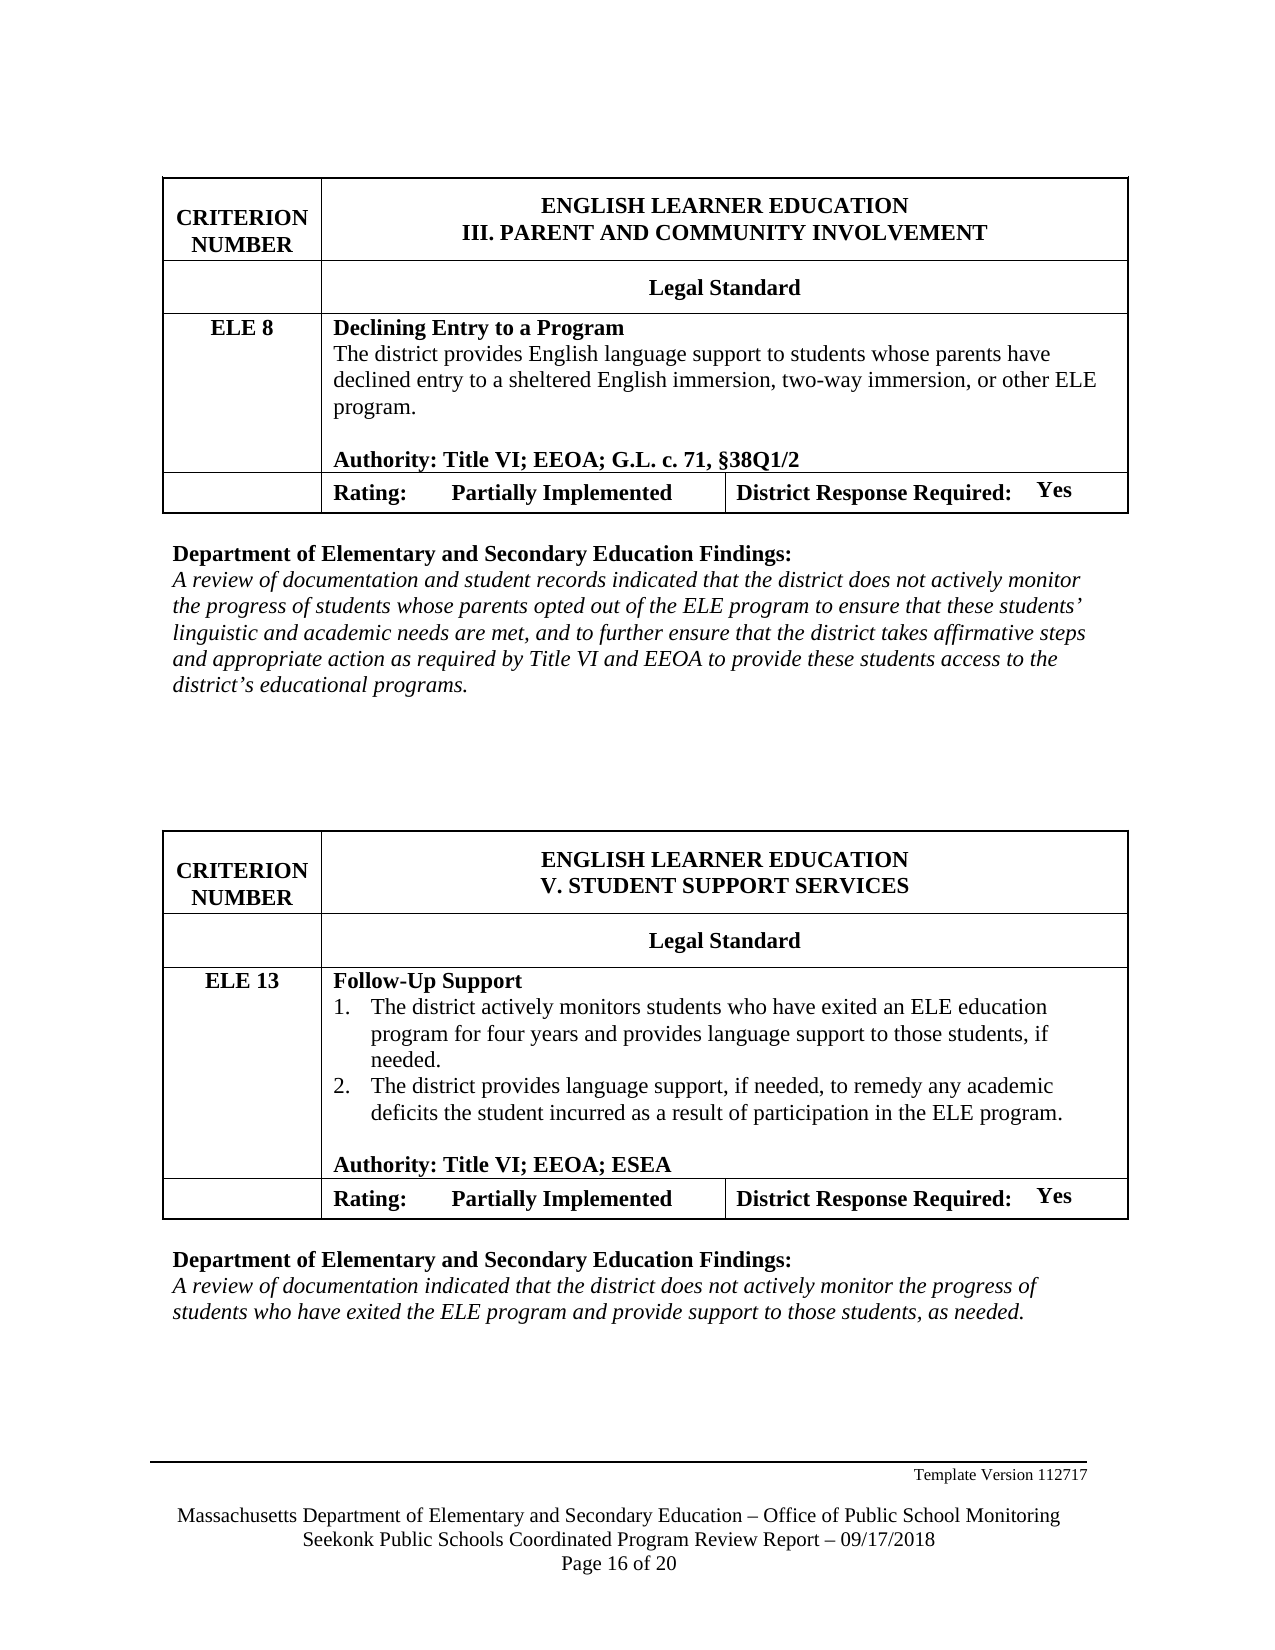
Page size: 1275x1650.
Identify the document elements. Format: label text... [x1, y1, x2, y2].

table_cell [164, 261, 321, 313]
table_cell [164, 1179, 321, 1218]
table_cell Partially Implemented [434, 1179, 725, 1218]
table_header Department of Elementary and Secondary Education Findings: [161, 1246, 1127, 1272]
table_cell Rating: [322, 473, 434, 512]
table_header ENGLISH LEARNER EDUCATION V. STUDENT SUPPORT SERVICES [322, 832, 1127, 913]
table_cell Partially Implemented [434, 473, 725, 512]
table_cell Yes [1025, 1179, 1127, 1218]
table_cell Follow-Up Support The district actively monitors students who have exited an ELE education program for four years and provides language support to those students, if needed. The district provides language support, if needed, to remedy any academic deficits the student incurred as a result of participation in the ELE program. Authority: Title VI; EEOA; ESEA [322, 968, 1127, 1178]
table_cell Rating: [322, 1179, 434, 1218]
table_header ENGLISH LEARNER EDUCATION III. PARENT AND COMMUNITY INVOLVEMENT [322, 179, 1127, 260]
table_cell Legal Standard [322, 914, 1127, 967]
table_header CRITERION NUMBER [164, 179, 321, 260]
table_cell ELE 13 [164, 968, 321, 1178]
table_cell [164, 473, 321, 512]
table_cell Legal Standard [322, 261, 1127, 313]
table_cell A review of documentation and student records indicated that the district does not actively monitor the progress of students whose parents opted out of the ELE program to ensure that these students’ linguistic and academic needs are met, and to further ensure that the district takes affirmative steps and appropriate action as required by Title VI and EEOA to provide these students access to the district’s educational programs. [161, 566, 1127, 724]
table_cell Yes [1025, 473, 1127, 512]
table_header CRITERION NUMBER [164, 832, 321, 913]
table_cell Declining Entry to a Program The district provides English language support to students whose parents have declined entry to a sheltered English immersion, two-way immersion, or other ELE program. Authority: Title VI; EEOA; G.L. c. 71, §38Q1/2 [322, 314, 1127, 472]
table_cell A review of documentation indicated that the district does not actively monitor the progress of students who have exited the ELE program and provide support to those students, as needed. [161, 1272, 1127, 1351]
table_cell ELE 8 [164, 314, 321, 472]
table_cell District Response Required: [726, 1179, 1025, 1218]
table_cell District Response Required: [726, 473, 1025, 512]
table_header Department of Elementary and Secondary Education Findings: [161, 540, 1127, 566]
table_cell [164, 914, 321, 967]
